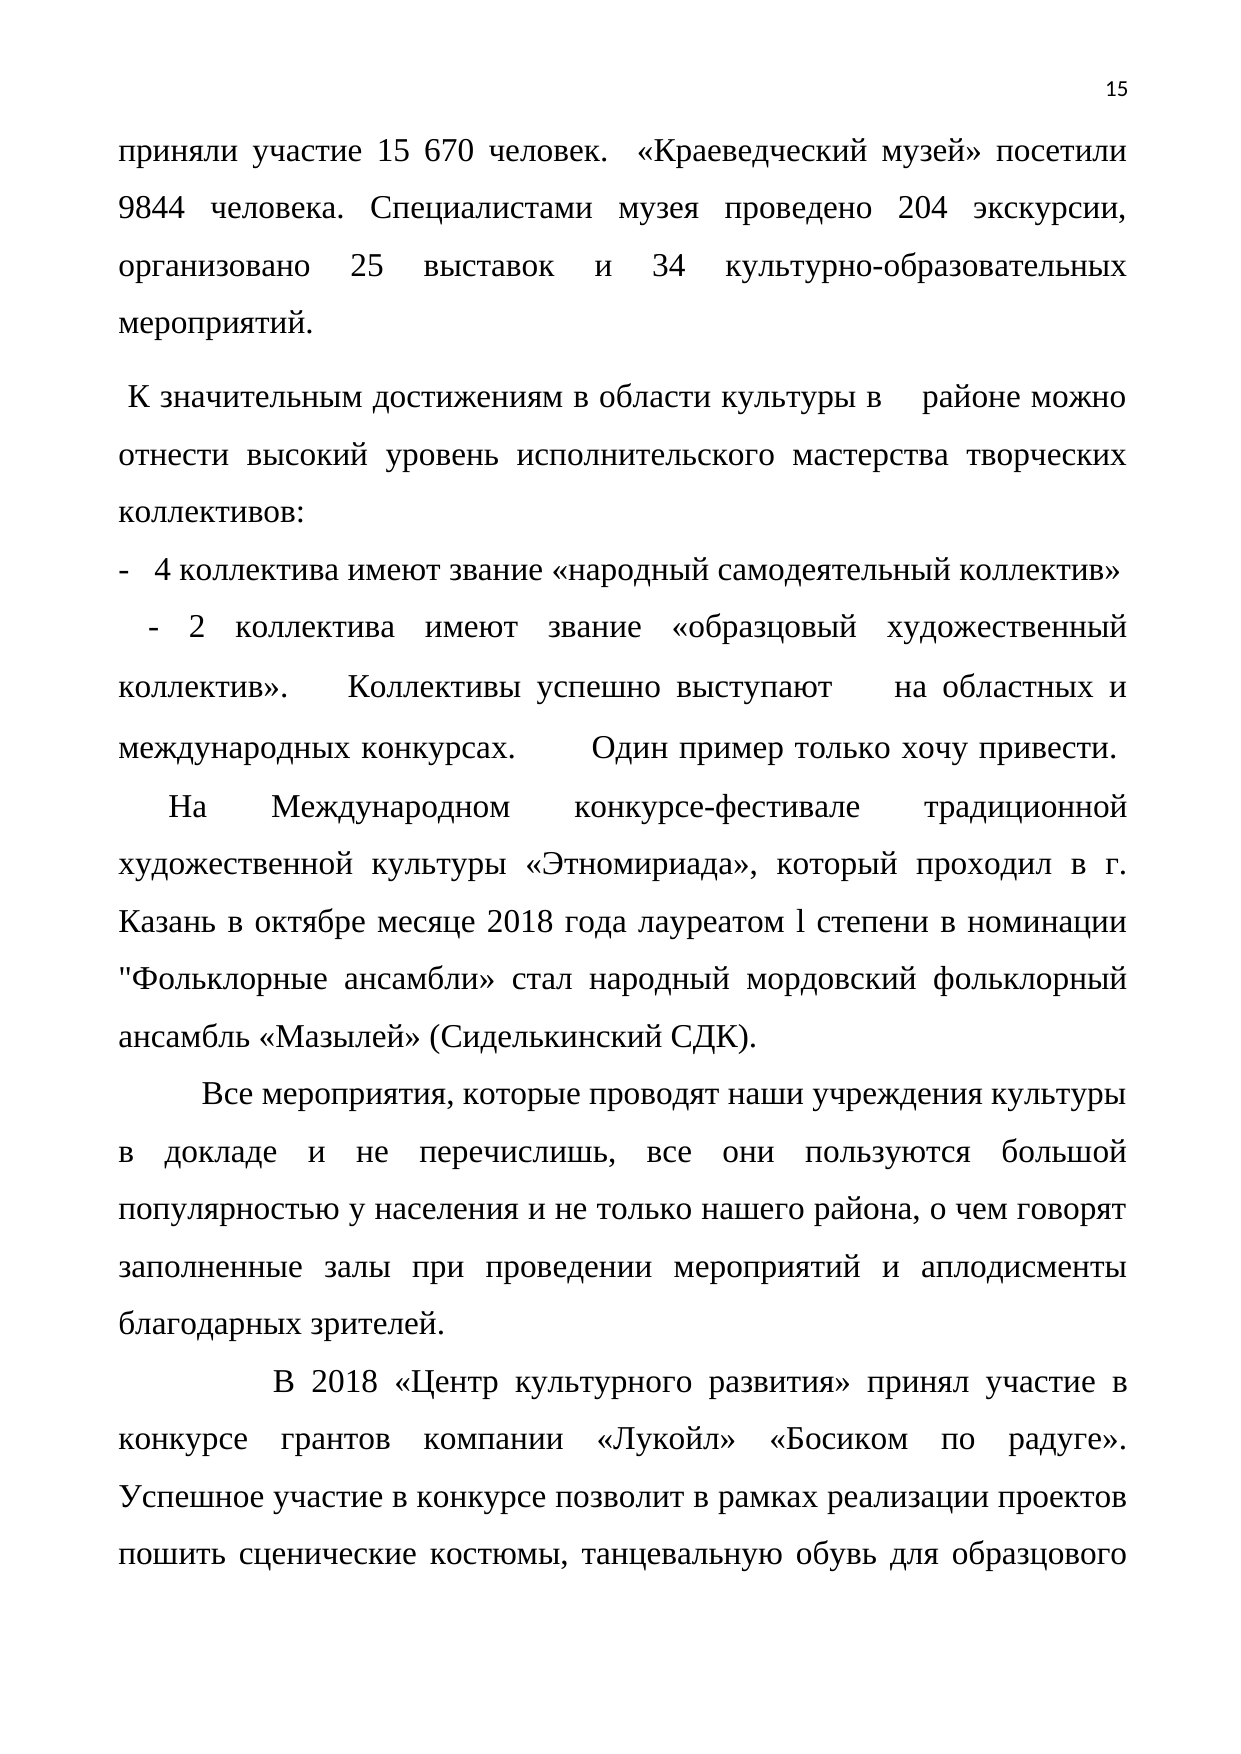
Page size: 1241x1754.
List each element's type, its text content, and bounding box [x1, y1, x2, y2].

text К значительным достижениям в области культуры в районе можно отнести высокий уровень исполнительского мастерства творческих коллективов: [118, 377, 1128, 530]
text - 4 коллектива имеют звание «народный самодеятельный коллектив» [118, 549, 1128, 587]
text - 2 коллектива имеют звание «образцовый художественный коллектив». Коллективы успешно выступают на областных и международных конкурсах. Один пример только хочу привести. На Международном конкурсе-фестивале традиционной художественной культуры «Этномириада», который проходил в г. Казань в октябре месяце 2018 года лауреатом l степени в номинации "Фольклорные ансамбли» стал народный мордовский фольклорный ансамбль «Мазылей» (Сиделькинский СДК). [118, 607, 1128, 1054]
text Все мероприятия, которые проводят наши учреждения культуры в докладе и не перечислишь, все они пользуются большой популярностью у населения и не только нашего района, о чем говорят заполненные залы при проведении мероприятий и аплодисменты благодарных зрителей. [118, 1074, 1128, 1342]
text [118, 130, 1128, 341]
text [118, 1361, 1128, 1572]
